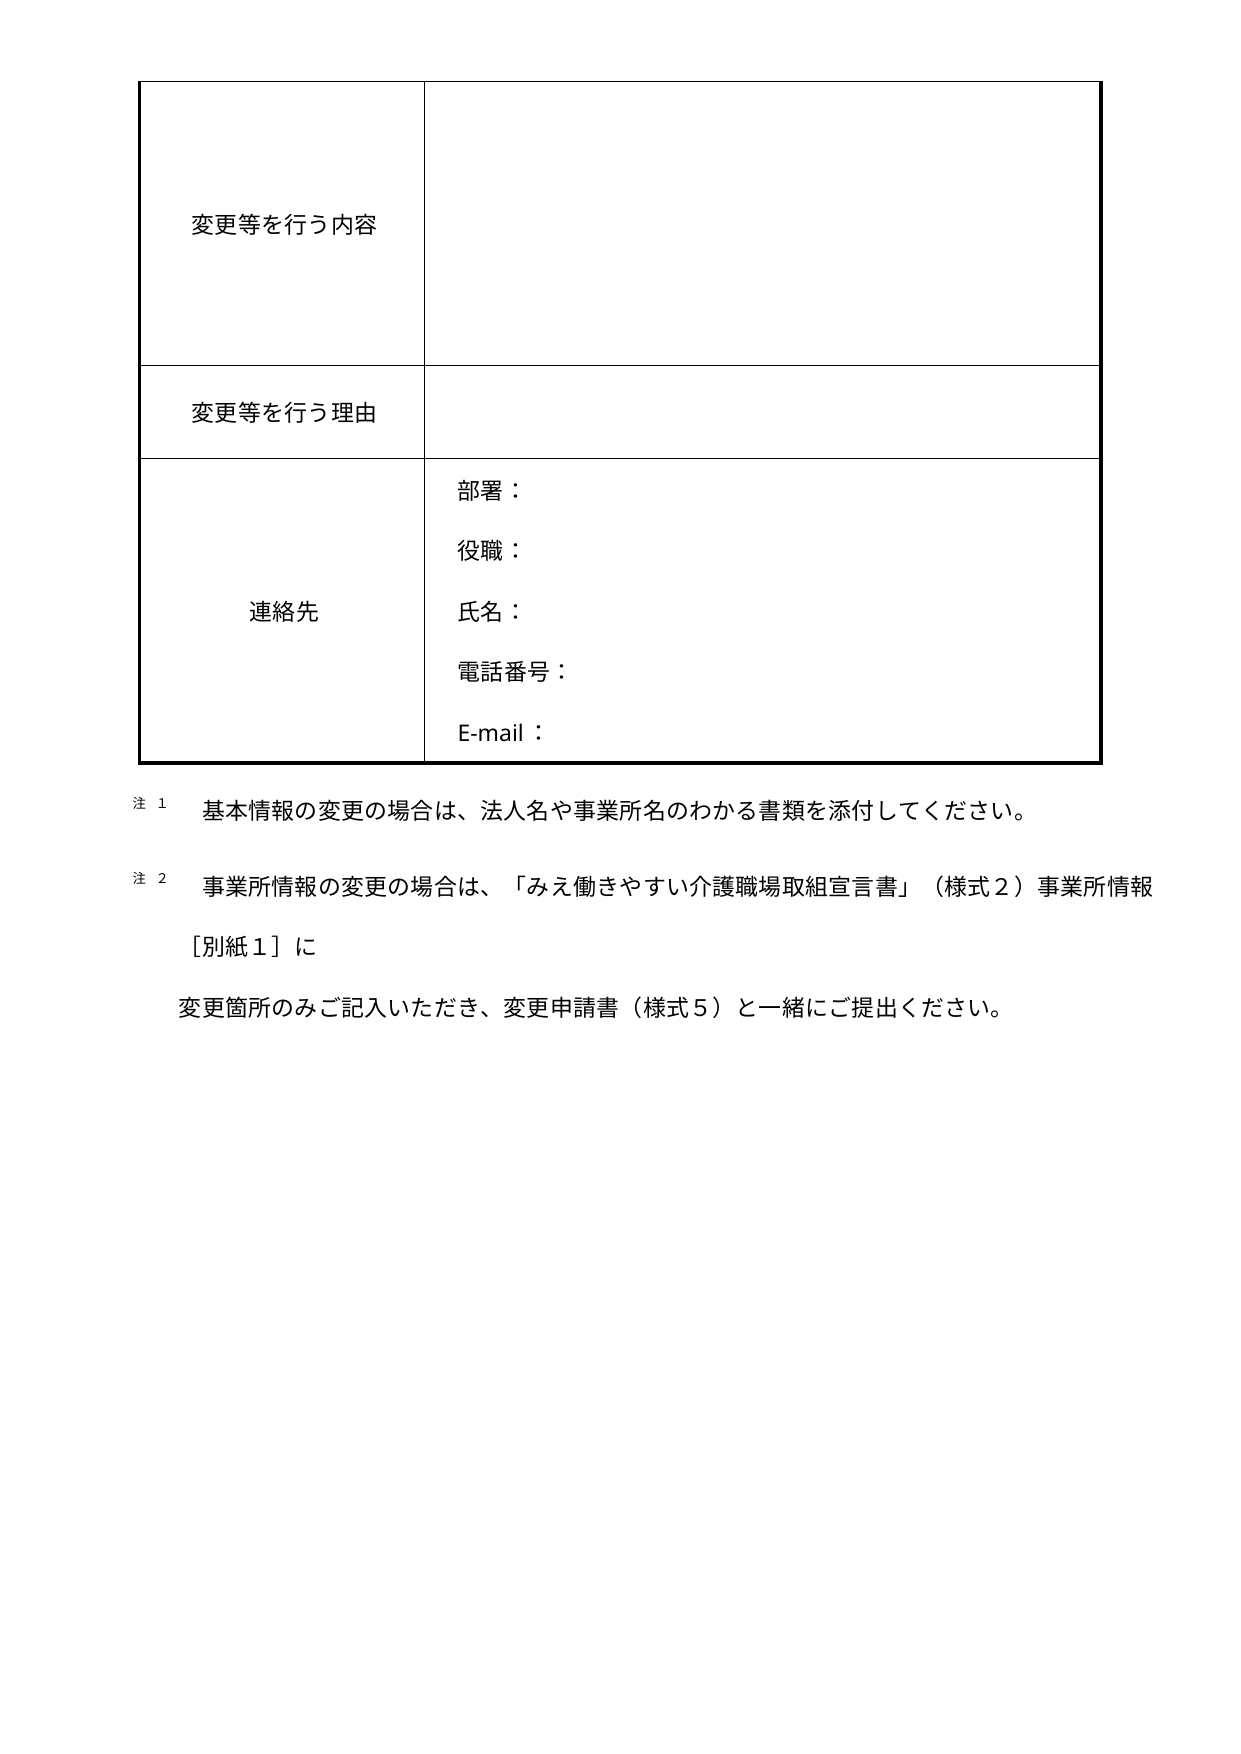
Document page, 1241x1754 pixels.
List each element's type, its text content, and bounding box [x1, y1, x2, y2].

table_cell [425, 82, 1099, 364]
table_cell [425, 366, 1099, 458]
table_cell 変更等を行う内容 [141, 82, 424, 364]
text 注２ 事業所情報の変更の場合は、「みえ働きやすい介護職場取組宣言書」（様式２）事業所情報［別紙１］に [126, 855, 1154, 976]
table_cell 連絡先 [141, 459, 424, 761]
table_cell 変更等を行う理由 [141, 366, 424, 458]
text 注１ 基本情報の変更の場合は、法人名や事業所名のわかる書類を添付してください。 [126, 779, 1154, 840]
text 変更箇所のみご記入いただき、変更申請書（様式５）と一緒にご提出ください。 [166, 976, 1154, 1036]
table_cell 部署： 役職： 氏名： 電話番号： E-mail： [425, 459, 1099, 761]
